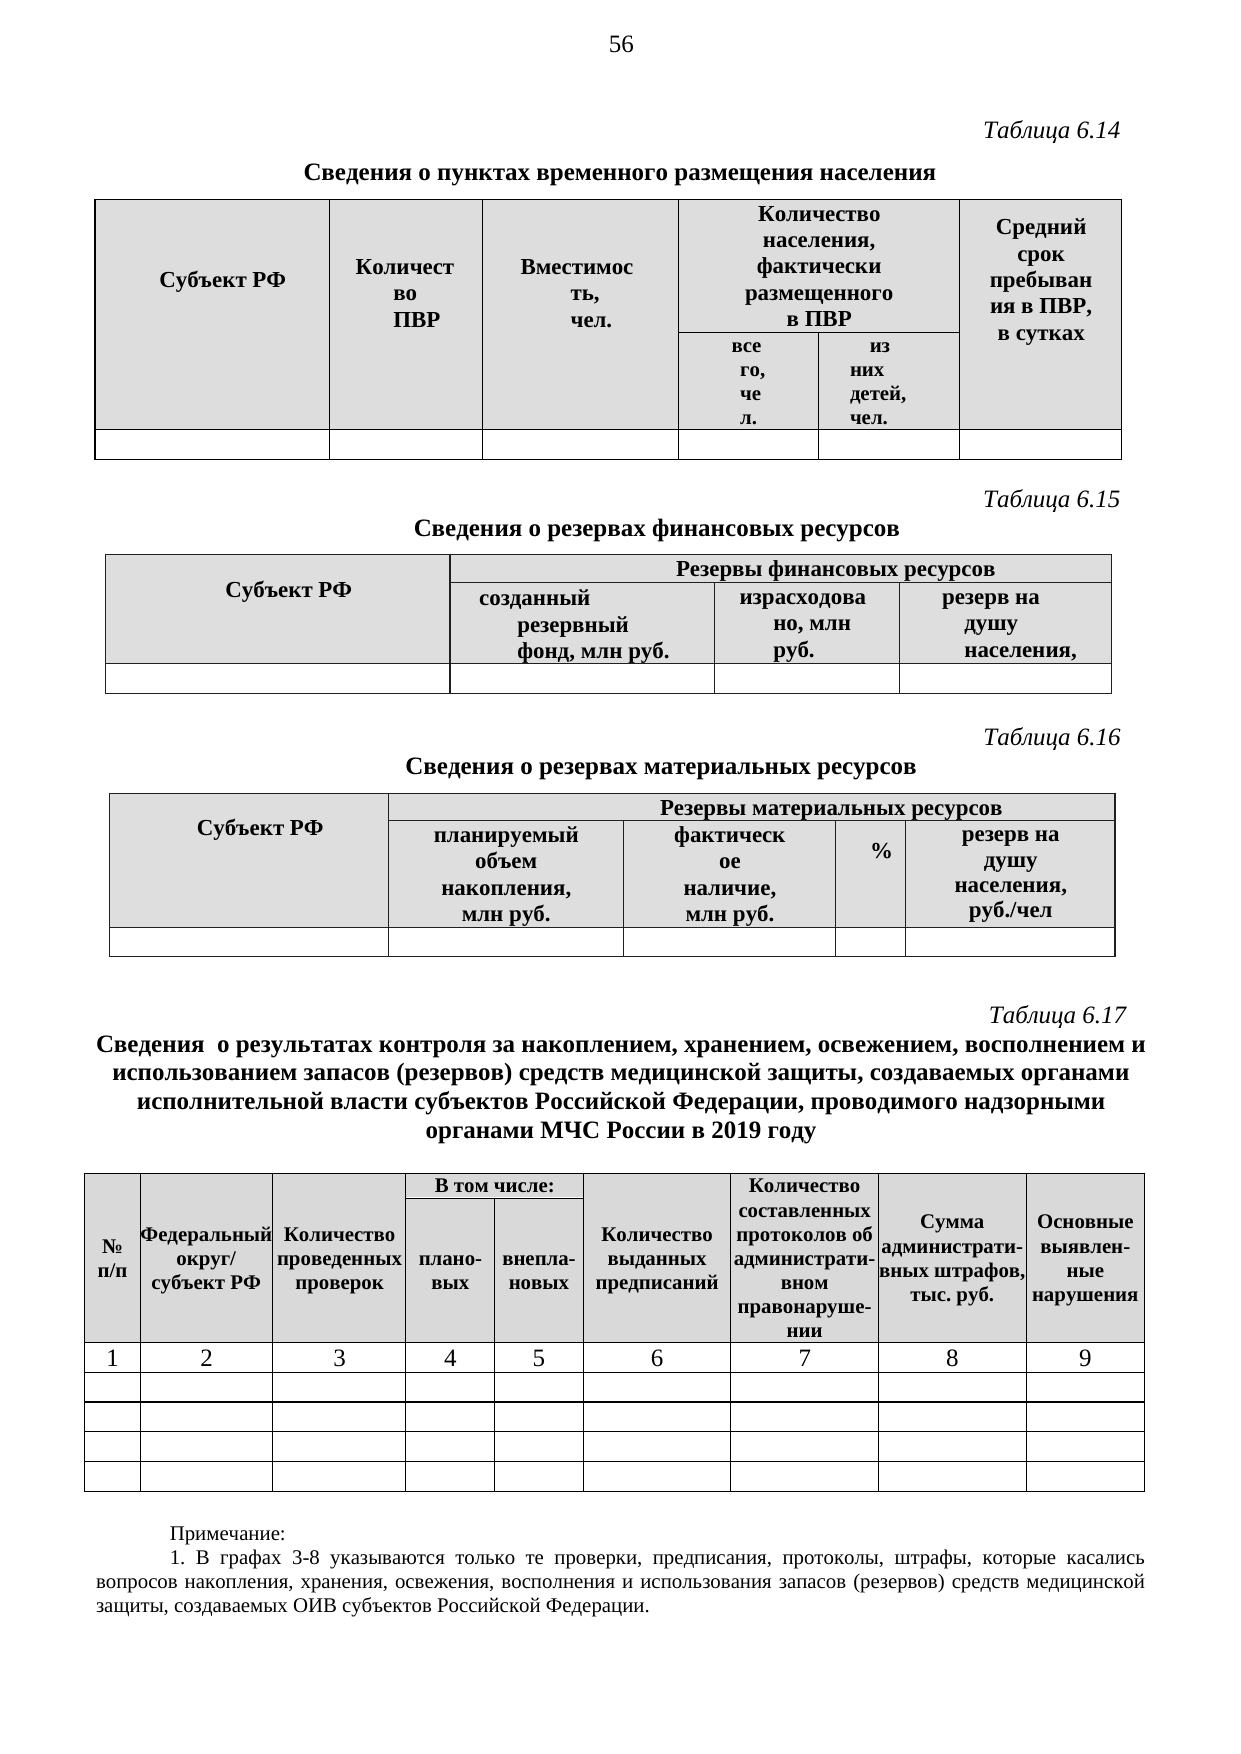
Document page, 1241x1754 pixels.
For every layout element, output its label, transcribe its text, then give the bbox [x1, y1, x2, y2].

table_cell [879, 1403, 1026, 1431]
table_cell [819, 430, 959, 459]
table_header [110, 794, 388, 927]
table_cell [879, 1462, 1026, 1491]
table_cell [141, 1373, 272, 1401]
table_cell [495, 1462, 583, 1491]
text Сведения о резервах материальных ресурсов [405, 751, 1146, 780]
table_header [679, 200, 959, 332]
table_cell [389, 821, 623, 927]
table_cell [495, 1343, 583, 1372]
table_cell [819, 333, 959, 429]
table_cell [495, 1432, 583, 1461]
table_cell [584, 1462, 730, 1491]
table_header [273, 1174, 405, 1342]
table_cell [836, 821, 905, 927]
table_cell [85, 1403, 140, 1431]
text 1. В графах 3-8 указываются только те проверки, предписания, протоколы, штрафы, которые касались вопросов накопления, хранения, освежения, восполнения и использования запасов (резервов) средств медицинской защиты, создаваемых ОИВ субъектов Российской Федерации. [96, 1545, 1146, 1617]
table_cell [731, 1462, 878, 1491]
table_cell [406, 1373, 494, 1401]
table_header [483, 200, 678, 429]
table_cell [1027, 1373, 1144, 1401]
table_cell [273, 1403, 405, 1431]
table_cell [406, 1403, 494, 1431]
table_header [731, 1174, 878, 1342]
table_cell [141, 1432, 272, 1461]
text Примечание: [96, 1521, 1146, 1545]
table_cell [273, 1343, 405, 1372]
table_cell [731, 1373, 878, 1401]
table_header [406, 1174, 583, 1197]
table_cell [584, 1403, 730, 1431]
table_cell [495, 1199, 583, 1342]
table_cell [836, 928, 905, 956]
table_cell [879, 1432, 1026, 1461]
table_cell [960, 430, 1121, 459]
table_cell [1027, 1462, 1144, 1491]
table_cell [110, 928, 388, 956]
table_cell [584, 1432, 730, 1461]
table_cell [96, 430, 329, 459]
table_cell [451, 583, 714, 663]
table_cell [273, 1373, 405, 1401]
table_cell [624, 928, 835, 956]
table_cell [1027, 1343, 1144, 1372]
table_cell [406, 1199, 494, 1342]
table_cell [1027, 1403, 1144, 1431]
text Таблица 6.14 [96, 115, 1120, 144]
text Таблица 6.17 [989, 1000, 1146, 1029]
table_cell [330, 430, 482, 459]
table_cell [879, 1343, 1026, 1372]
text Сведения о пунктах временного размещения населения [303, 157, 1146, 186]
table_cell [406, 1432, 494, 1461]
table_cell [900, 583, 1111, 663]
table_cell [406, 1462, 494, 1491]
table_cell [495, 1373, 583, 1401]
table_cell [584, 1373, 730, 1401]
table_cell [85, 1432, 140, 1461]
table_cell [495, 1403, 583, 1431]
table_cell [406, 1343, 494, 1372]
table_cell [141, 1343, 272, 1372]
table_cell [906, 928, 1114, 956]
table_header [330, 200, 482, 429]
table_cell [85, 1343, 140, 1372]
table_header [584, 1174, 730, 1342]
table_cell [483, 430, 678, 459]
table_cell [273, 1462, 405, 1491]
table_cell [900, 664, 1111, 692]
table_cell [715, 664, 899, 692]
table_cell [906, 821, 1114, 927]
text Сведения о резервах финансовых ресурсов [413, 513, 1146, 541]
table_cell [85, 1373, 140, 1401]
text Таблица 6.16 [96, 722, 1120, 751]
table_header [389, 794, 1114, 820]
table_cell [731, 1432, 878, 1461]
text Таблица 6.15 [96, 484, 1120, 513]
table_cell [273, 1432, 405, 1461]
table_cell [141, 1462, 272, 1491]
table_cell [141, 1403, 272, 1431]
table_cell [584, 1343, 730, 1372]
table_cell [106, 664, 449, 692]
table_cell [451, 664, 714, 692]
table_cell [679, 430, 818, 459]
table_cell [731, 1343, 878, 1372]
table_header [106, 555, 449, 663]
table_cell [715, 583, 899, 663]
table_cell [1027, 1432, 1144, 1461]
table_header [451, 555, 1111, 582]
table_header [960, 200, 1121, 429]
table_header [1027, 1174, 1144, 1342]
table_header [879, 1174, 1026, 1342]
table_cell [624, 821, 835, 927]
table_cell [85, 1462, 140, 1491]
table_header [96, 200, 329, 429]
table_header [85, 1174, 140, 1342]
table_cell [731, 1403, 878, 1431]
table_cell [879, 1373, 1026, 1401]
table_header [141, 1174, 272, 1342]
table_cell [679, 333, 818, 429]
text Сведения о результатах контроля за накоплением, хранением, освежением, восполнением и использованием запасов (резервов) средств медицинской защиты, создаваемых органами исполнительной власти субъектов Российской Федерации, проводимого надзорными органами МЧС России в 2019 году [96, 1029, 1146, 1144]
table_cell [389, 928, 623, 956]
